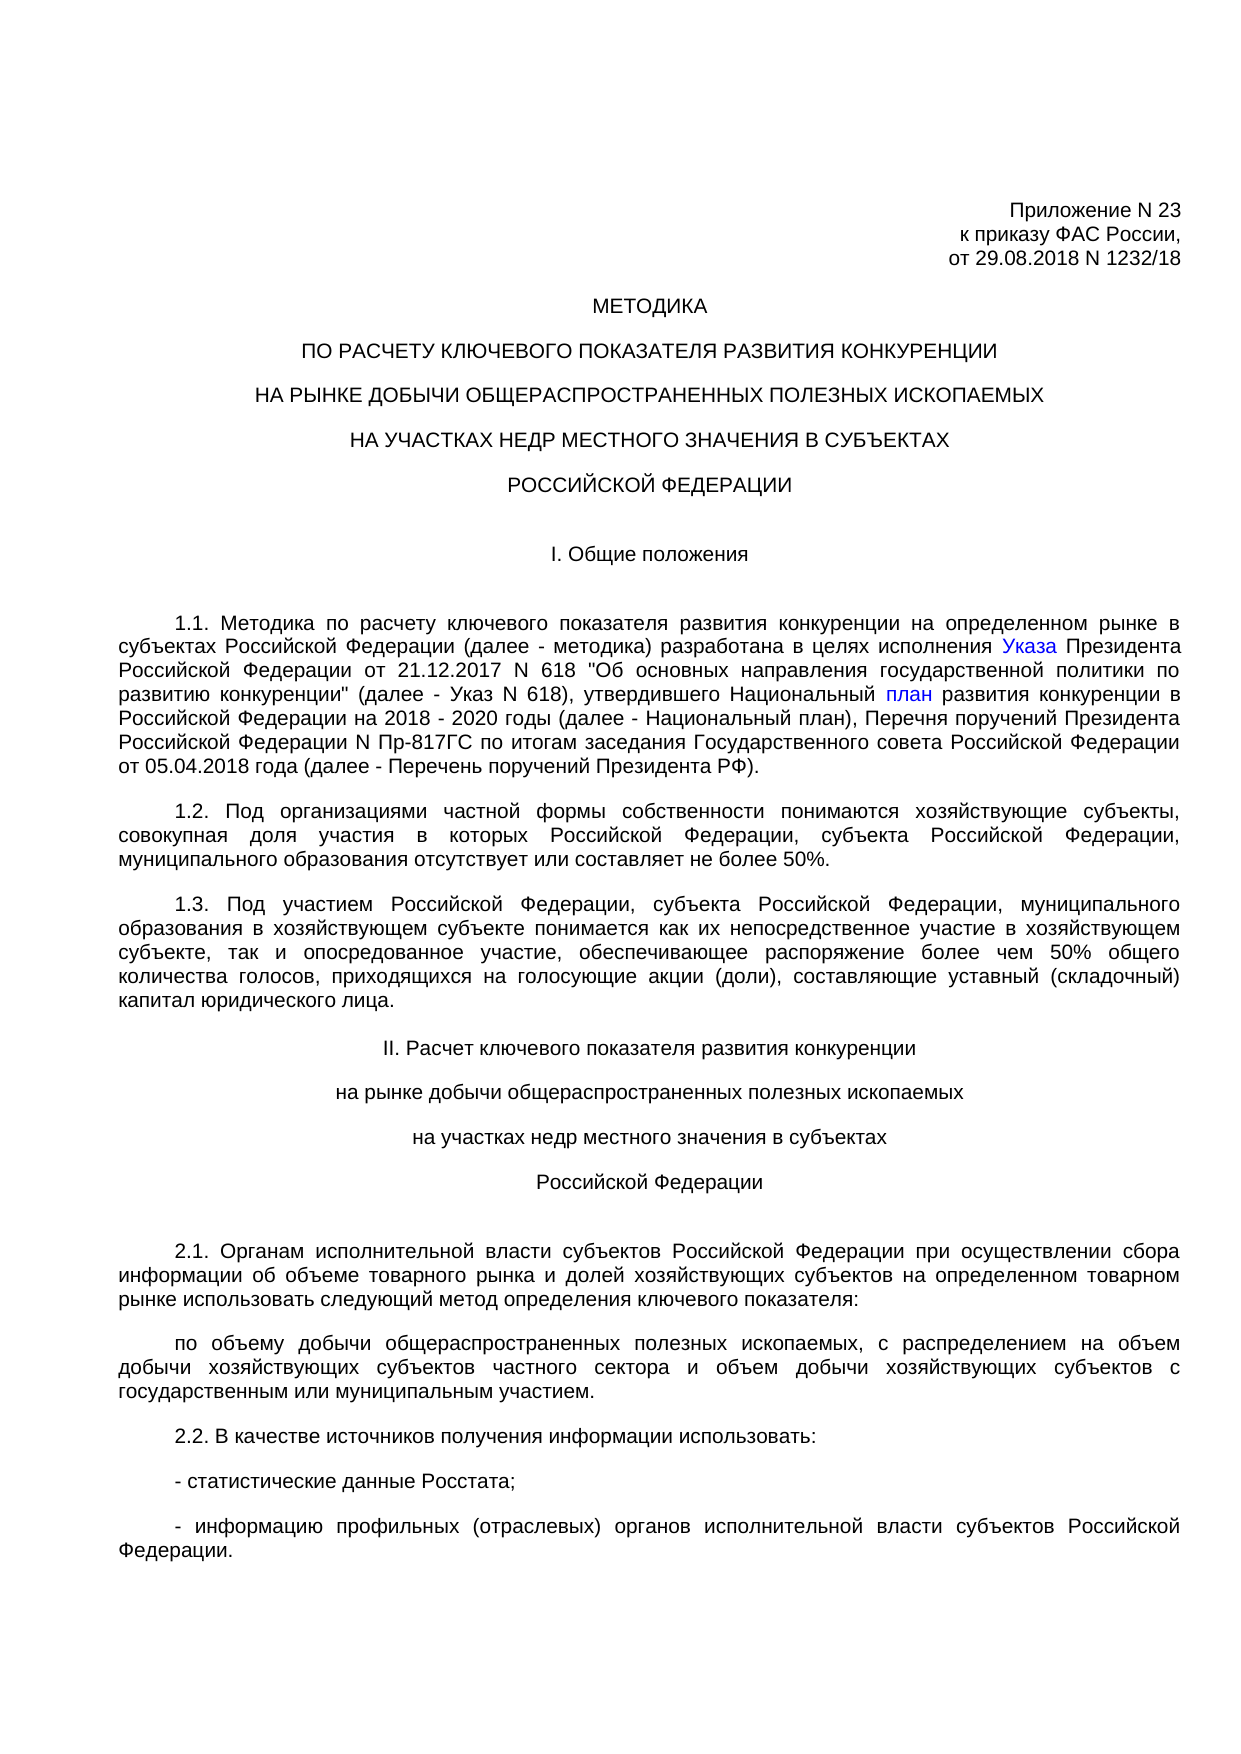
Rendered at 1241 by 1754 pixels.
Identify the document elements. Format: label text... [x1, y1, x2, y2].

text на рынке добычи общераспространенных полезных ископаемых [118, 1080, 1181, 1104]
text на участках недр местного значения в субъектах [118, 1125, 1181, 1149]
text 2.1. Органам исполнительной власти субъектов Российской Федерации при осуществлении сбора информации об объеме товарного рынка и долей хозяйствующих субъектов на определенном товарном рынке использовать следующий метод определения ключевого показателя: [118, 1238, 1181, 1310]
text - информацию профильных (отраслевых) органов исполнительной власти субъектов Российской Федерации. [118, 1513, 1181, 1561]
text НА РЫНКЕ ДОБЫЧИ ОБЩЕРАСПРОСТРАНЕННЫХ ПОЛЕЗНЫХ ИСКОПАЕМЫХ [118, 383, 1181, 407]
text РОССИЙСКОЙ ФЕДЕРАЦИИ [118, 473, 1181, 497]
text Российской Федерации [118, 1170, 1181, 1194]
text I. Общие положения [118, 542, 1181, 566]
text к приказу ФАС России, [118, 222, 1181, 246]
text 1.1. Методика по расчету ключевого показателя развития конкуренции на определенном рынке в субъектах Российской Федерации (далее - методика) разработана в целях исполнения Указа Президента Российской Федерации от 21.12.2017 N 618 "Об основных направления государственной политики по развитию конкуренции" (далее - Указ N 618), утвердившего Национальный план развития конкуренции в Российской Федерации на 2018 - 2020 годы (далее - Национальный план), Перечня поручений Президента Российской Федерации N Пр-817ГС по итогам заседания Государственного совета Российской Федерации от 05.04.2018 года (далее - Перечень поручений Президента РФ). [118, 610, 1181, 778]
text II. Расчет ключевого показателя развития конкуренции [118, 1035, 1181, 1059]
text ПО РАСЧЕТУ КЛЮЧЕВОГО ПОКАЗАТЕЛЯ РАЗВИТИЯ КОНКУРЕНЦИИ [118, 338, 1181, 362]
text 1.3. Под участием Российской Федерации, субъекта Российской Федерации, муниципального образования в хозяйствующем субъекте понимается как их непосредственное участие в хозяйствующем субъекте, так и опосредованное участие, обеспечивающее распоряжение более чем 50% общего количества голосов, приходящихся на голосующие акции (доли), составляющие уставный (складочный) капитал юридического лица. [118, 892, 1181, 1011]
text НА УЧАСТКАХ НЕДР МЕСТНОГО ЗНАЧЕНИЯ В СУБЪЕКТАХ [118, 428, 1181, 452]
text Приложение N 23 [118, 198, 1181, 222]
text МЕТОДИКА [118, 294, 1181, 318]
text по объему добычи общераспространенных полезных ископаемых, с распределением на объем добычи хозяйствующих субъектов частного сектора и объем добычи хозяйствующих субъектов с государственным или муниципальным участием. [118, 1331, 1181, 1403]
text 1.2. Под организациями частной формы собственности понимаются хозяйствующие субъекты, совокупная доля участия в которых Российской Федерации, субъекта Российской Федерации, муниципального образования отсутствует или составляет не более 50%. [118, 799, 1181, 871]
text - статистические данные Росстата; [118, 1469, 1181, 1493]
text от 29.08.2018 N 1232/18 [118, 246, 1181, 270]
text 2.2. В качестве источников получения информации использовать: [118, 1424, 1181, 1448]
